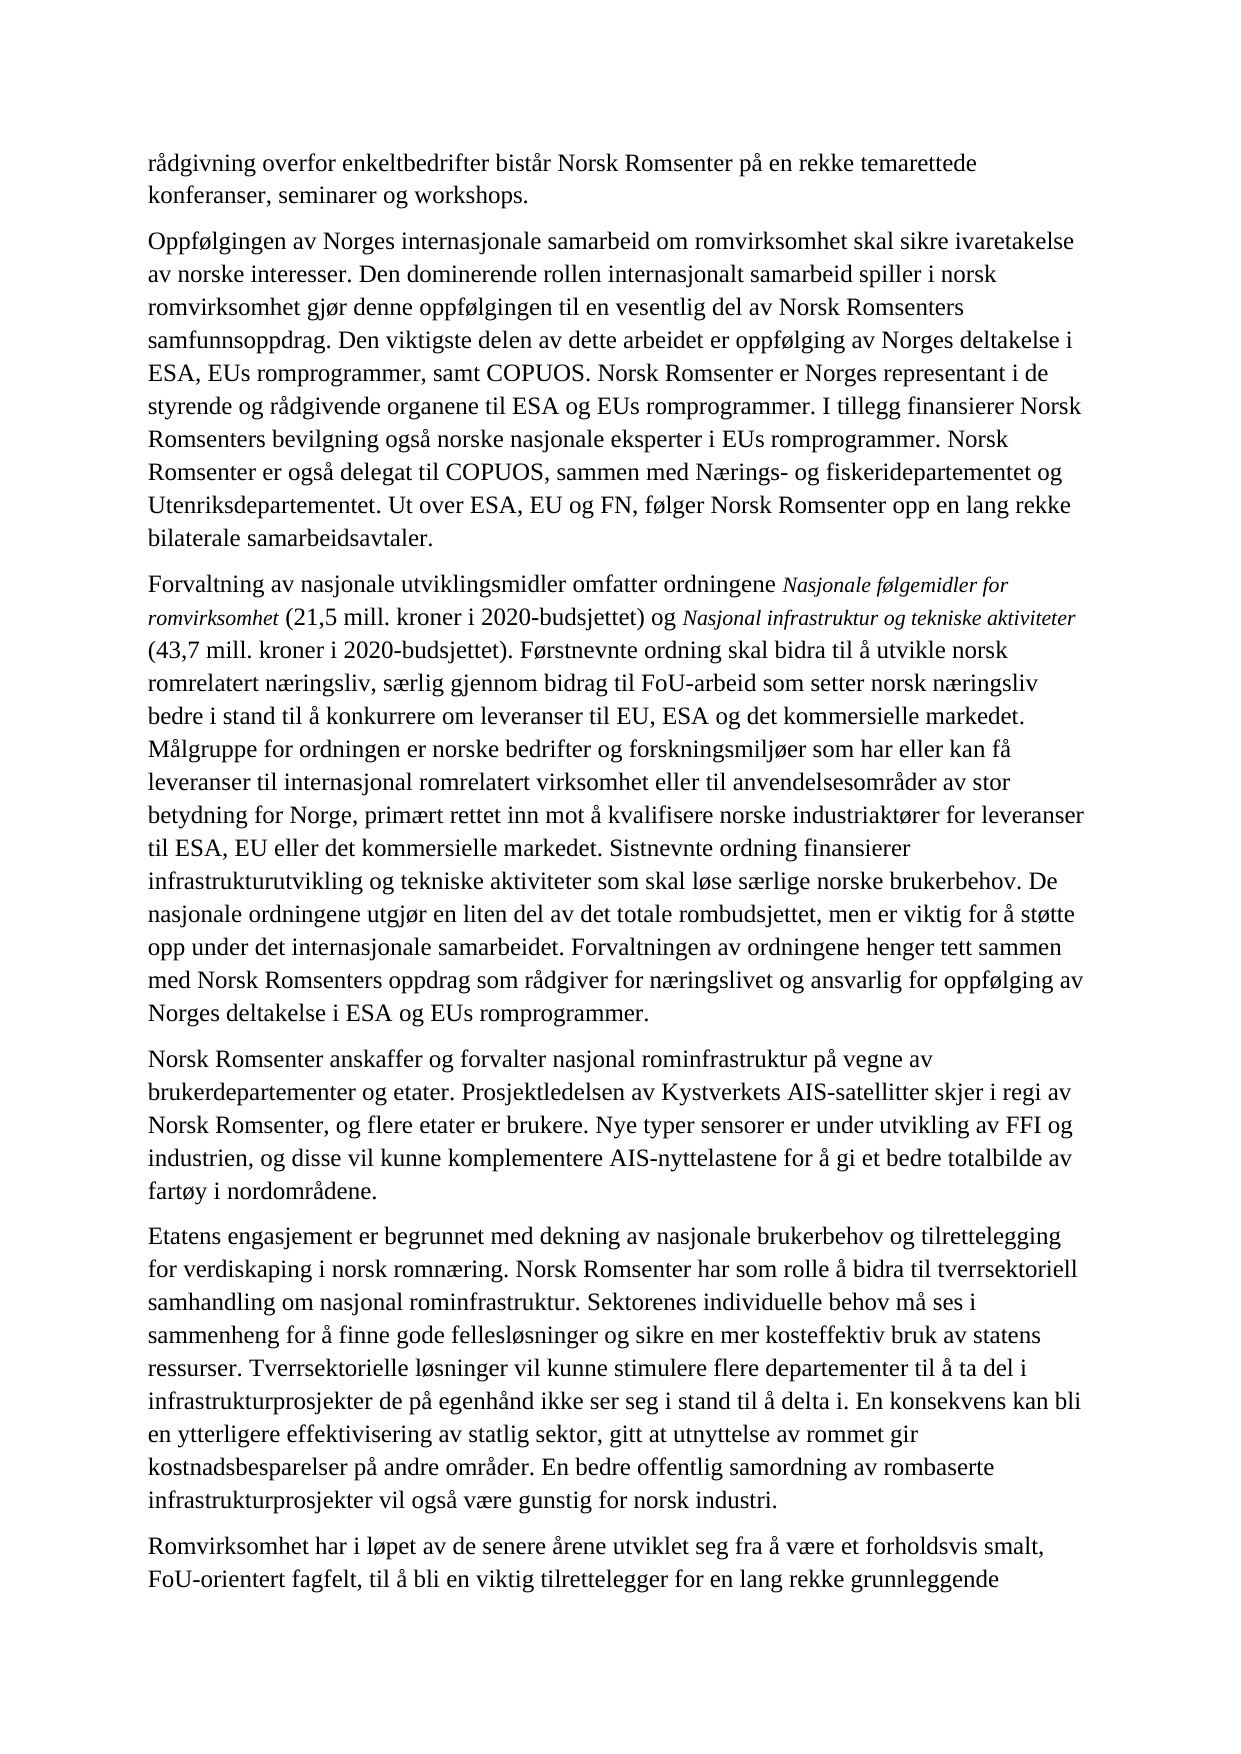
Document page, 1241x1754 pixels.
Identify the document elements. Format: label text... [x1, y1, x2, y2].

text Norsk Romsenter anskaffer og forvalter nasjonal rominfrastruktur på vegne av brukerdepartementer og etater. Prosjektledelsen av Kystverkets AIS-satellitter skjer i regi av Norsk Romsenter, og flere etater er brukere. Nye typer sensorer er under utvikling av FFI og industrien, og disse vil kunne komplementere AIS-nyttelastene for å gi et bedre totalbilde av fartøy i nordområdene. [148, 1044, 1093, 1204]
text Forvaltning av nasjonale utviklingsmidler omfatter ordningene Nasjonale følgemidler for romvirksomhet (21,5 mill. kroner i 2020-budsjettet) og Nasjonal infrastruktur og tekniske aktiviteter (43,7 mill. kroner i 2020-budsjettet). Førstnevnte ordning skal bidra til å utvikle norsk romrelatert næringsliv, særlig gjennom bidrag til FoU-arbeid som setter norsk næringsliv bedre i stand til å konkurrere om leveranser til EU, ESA og det kommersielle markedet. Målgruppe for ordningen er norske bedrifter og forskningsmiljøer som har eller kan få leveranser til internasjonal romrelatert virksomhet eller til anvendelsesområder av stor betydning for Norge, primært rettet inn mot å kvalifisere norske industriaktører for leveranser til ESA, EU eller det kommersielle markedet. Sistnevnte ordning finansierer infrastrukturutvikling og tekniske aktiviteter som skal løse særlige norske brukerbehov. De nasjonale ordningene utgjør en liten del av det totale rombudsjettet, men er viktig for å støtte opp under det internasjonale samarbeidet. Forvaltningen av ordningene henger tett sammen med Norsk Romsenters oppdrag som rådgiver for næringslivet og ansvarlig for oppfølging av Norges deltakelse i ESA og EUs romprogrammer. [148, 569, 1093, 1027]
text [148, 148, 1093, 209]
text Etatens engasjement er begrunnet med dekning av nasjonale brukerbehov og tilrettelegging for verdiskaping i norsk romnæring. Norsk Romsenter har som rolle å bidra til tverrsektoriell samhandling om nasjonal rominfrastruktur. Sektorenes individuelle behov må ses i sammenheng for å finne gode fellesløsninger og sikre en mer kosteffektiv bruk av statens ressurser. Tverrsektorielle løsninger vil kunne stimulere flere departementer til å ta del i infrastrukturprosjekter de på egenhånd ikke ser seg i stand til å delta i. En konsekvens kan bli en ytterligere effektivisering av statlig sektor, gitt at utnyttelse av rommet gir kostnadsbesparelser på andre områder. En bedre offentlig samordning av rombaserte infrastrukturprosjekter vil også være gunstig for norsk industri. [148, 1221, 1093, 1514]
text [148, 1531, 1093, 1593]
text Oppfølgingen av Norges internasjonale samarbeid om romvirksomhet skal sikre ivaretakelse av norske interesser. Den dominerende rollen internasjonalt samarbeid spiller i norsk romvirksomhet gjør denne oppfølgingen til en vesentlig del av Norsk Romsenters samfunnsoppdrag. Den viktigste delen av dette arbeidet er oppfølging av Norges deltakelse i ESA, EUs romprogrammer, samt COPUOS. Norsk Romsenter er Norges representant i de styrende og rådgivende organene til ESA og EUs romprogrammer. I tillegg finansierer Norsk Romsenters bevilgning også norske nasjonale eksperter i EUs romprogrammer. Norsk Romsenter er også delegat til COPUOS, sammen med Nærings- og fiskeridepartementet og Utenriksdepartementet. Ut over ESA, EU og FN, følger Norsk Romsenter opp en lang rekke bilaterale samarbeidsavtaler. [148, 226, 1093, 552]
